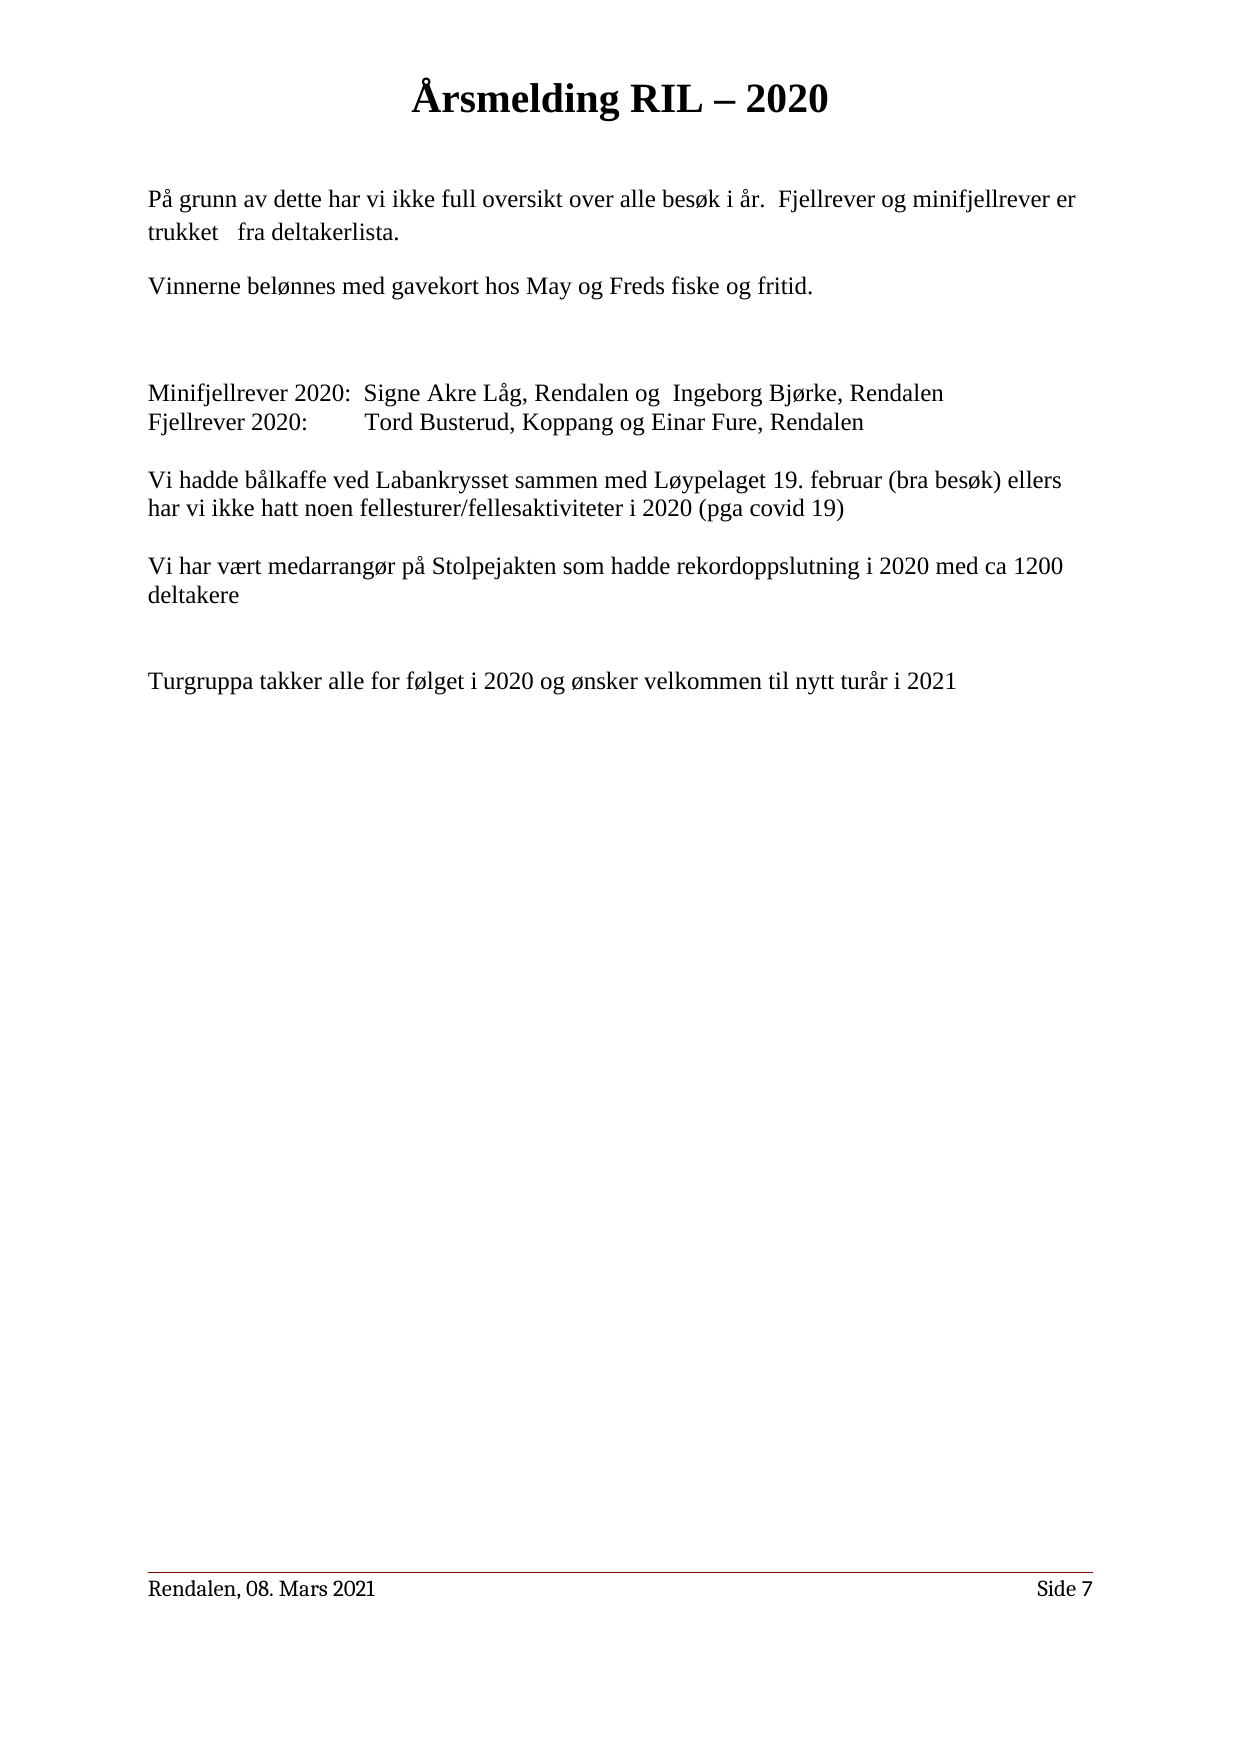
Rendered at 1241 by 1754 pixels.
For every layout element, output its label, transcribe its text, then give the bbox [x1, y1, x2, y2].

text Minifjellrever 2020: Signe Akre Låg, Rendalen og Ingeborg Bjørke, Rendalen Fjellrever 2020: Tord Busterud, Koppang og Einar Fure, Rendalen [148, 378, 1093, 436]
text På grunn av dette har vi ikke full oversikt over alle besøk i år. Fjellrever og minifjellrever er trukket fra deltakerlista. [148, 184, 1093, 246]
text Vinnerne belønnes med gavekort hos May og Freds fiske og fritid. [148, 271, 1093, 299]
text Vi hadde bålkaffe ved Labankrysset sammen med Løypelaget 19. februar (bra besøk) ellers har vi ikke hatt noen fellesturer/fellesaktiviteter i 2020 (pga covid 19) [148, 465, 1093, 522]
text Turgruppa takker alle for følget i 2020 og ønsker velkommen til nytt turår i 2021 [148, 666, 1093, 695]
text Vi har vært medarrangør på Stolpejakten som hadde rekordoppslutning i 2020 med ca 1200 deltakere [148, 551, 1093, 608]
